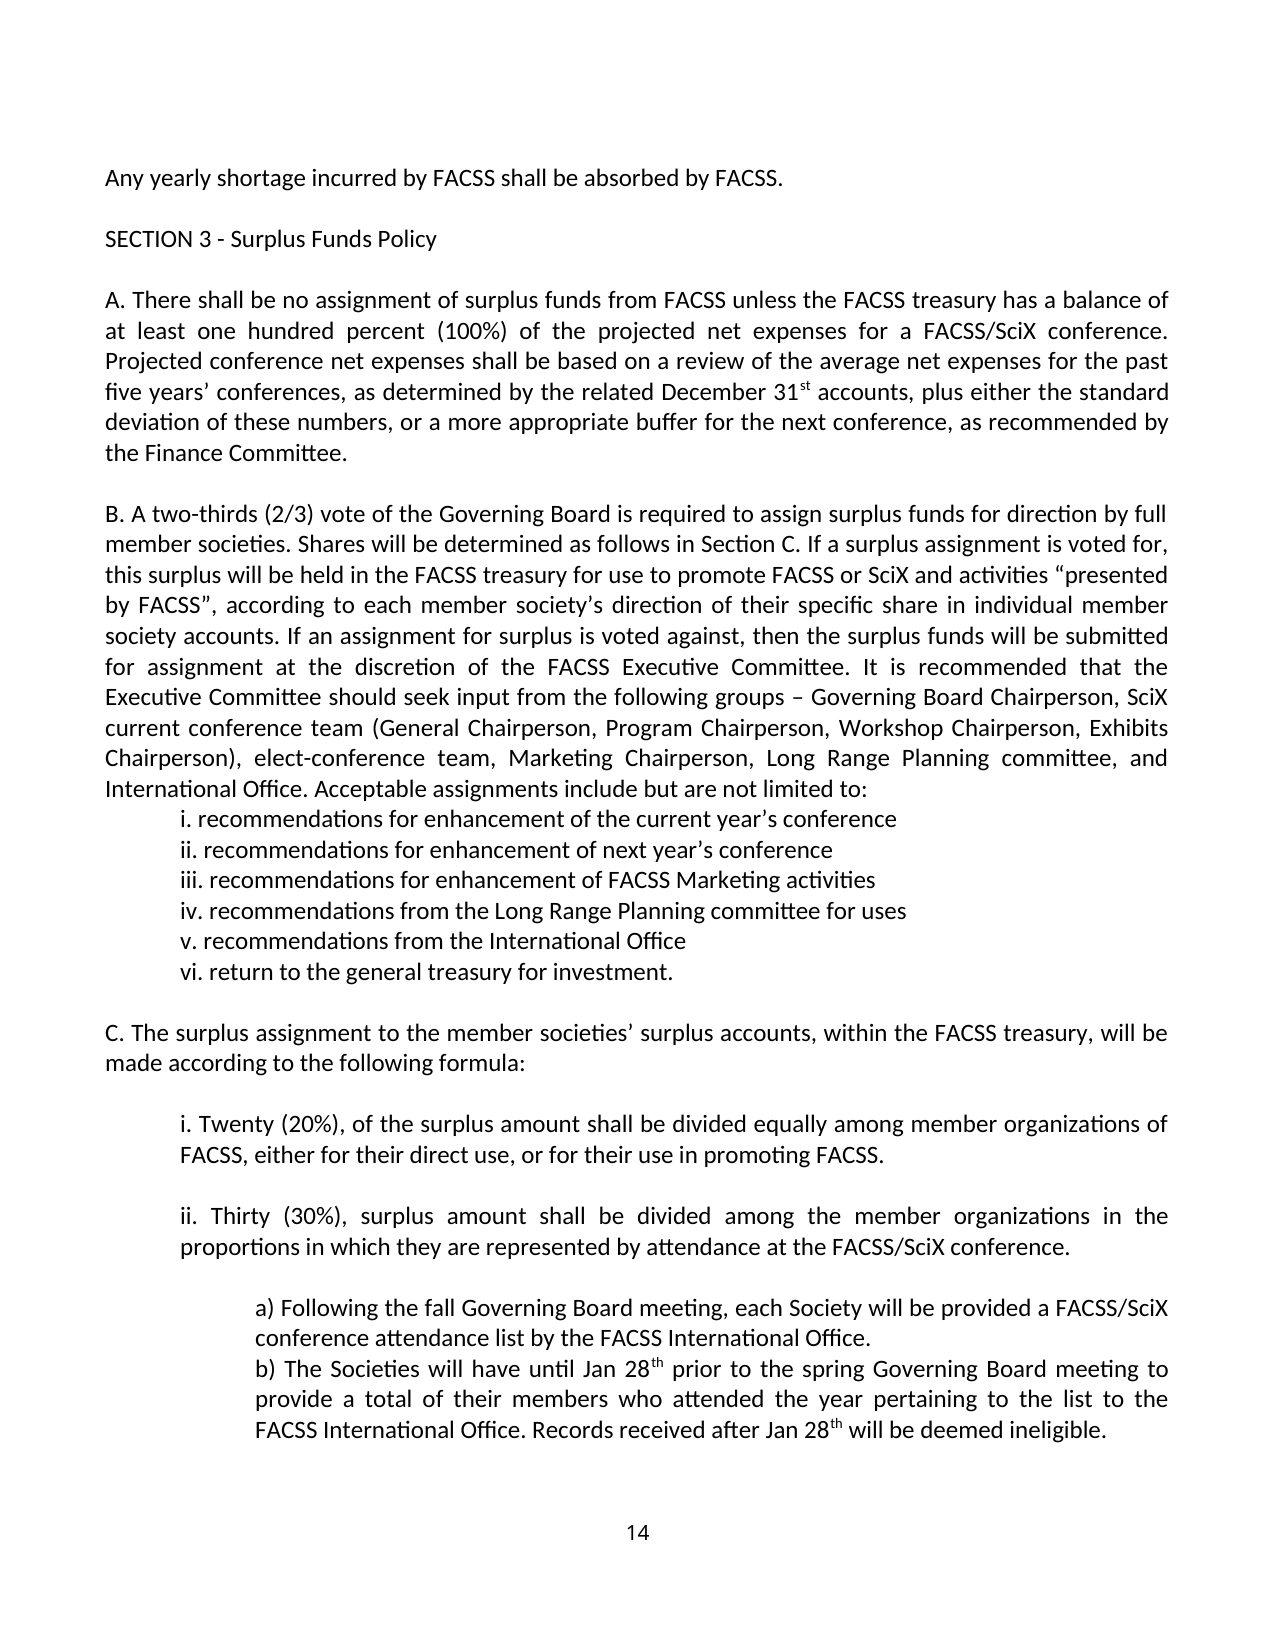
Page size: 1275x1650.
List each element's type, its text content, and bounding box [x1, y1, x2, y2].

text iii. recommendations for enhancement of FACSS Marketing activities [180, 864, 1170, 895]
text i. Twenty (20%), of the surplus amount shall be divided equally among member organizations of FACSS, either for their direct use, or for their use in promoting FACSS. [180, 1108, 1170, 1169]
text iv. recommendations from the Long Range Planning committee for uses [180, 895, 1170, 925]
text A. There shall be no assignment of surplus funds from FACSS unless the FACSS treasury has a balance of at least one hundred percent (100%) of the projected net expenses for a FACSS/SciX conference. Projected conference net expenses shall be based on a review of the average net expenses for the past five years’ conferences, as determined by the related December 31st accounts, plus either the standard deviation of these numbers, or a more appropriate buffer for the next conference, as recommended by the Finance Committee. [105, 284, 1170, 468]
text a) Following the fall Governing Board meeting, each Society will be provided a FACSS/SciX conference attendance list by the FACSS International Office. [255, 1292, 1170, 1353]
text vi. return to the general treasury for investment. [180, 956, 1170, 986]
text ii. recommendations for enhancement of next year’s conference [180, 834, 1170, 864]
text b) The Societies will have until Jan 28th prior to the spring Governing Board meeting to provide a total of their members who attended the year pertaining to the list to the FACSS International Office. Records received after Jan 28th will be deemed ineligible. [255, 1353, 1170, 1444]
text SECTION 3 - Surplus Funds Policy [105, 223, 1170, 254]
text ii. Thirty (30%), surplus amount shall be divided among the member organizations in the proportions in which they are represented by attendance at the FACSS/SciX conference. [180, 1200, 1170, 1261]
text C. The surplus assignment to the member societies’ surplus accounts, within the FACSS treasury, will be made according to the following formula: [105, 1017, 1170, 1078]
text v. recommendations from the International Office [180, 925, 1170, 956]
text Any yearly shortage incurred by FACSS shall be absorbed by FACSS. [105, 162, 1170, 193]
text B. A two-thirds (2/3) vote of the Governing Board is required to assign surplus funds for direction by full member societies. Shares will be determined as follows in Section C. If a surplus assignment is voted for, this surplus will be held in the FACSS treasury for use to promote FACSS or SciX and activities “presented by FACSS”, according to each member society’s direction of their specific share in individual member society accounts. If an assignment for surplus is voted against, then the surplus funds will be submitted for assignment at the discretion of the FACSS Executive Committee. It is recommended that the Executive Committee should seek input from the following groups – Governing Board Chairperson, SciX current conference team (General Chairperson, Program Chairperson, Workshop Chairperson, Exhibits Chairperson), elect-conference team, Marketing Chairperson, Long Range Planning committee, and International Office. Acceptable assignments include but are not limited to: [105, 498, 1170, 803]
text i. recommendations for enhancement of the current year’s conference [180, 803, 1170, 834]
